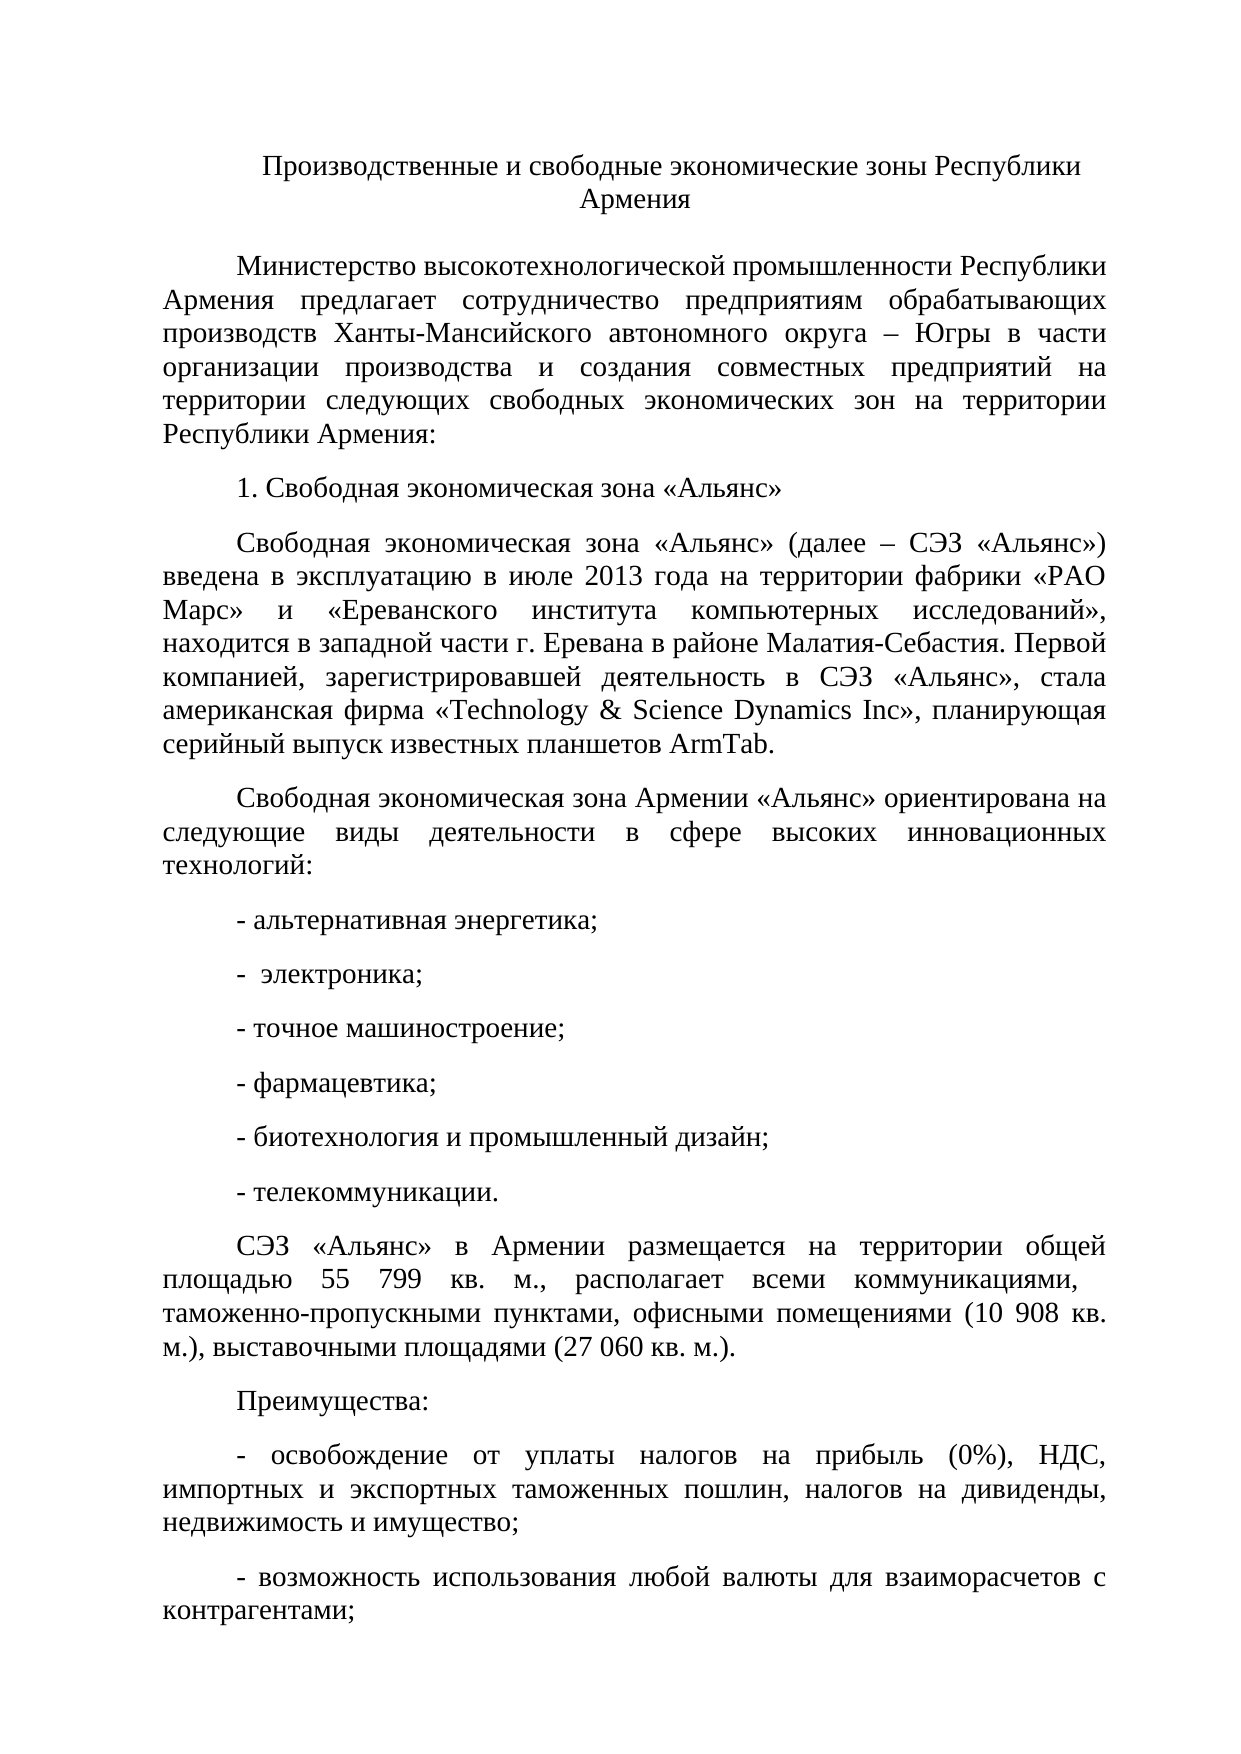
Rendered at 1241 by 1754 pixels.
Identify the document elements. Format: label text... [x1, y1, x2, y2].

text Министерство высокотехнологической промышленности Республики Армения предлагает сотрудничество предприятиям обрабатывающих производств Ханты-Мансийского автономного округа – Югры в части организации производства и создания совместных предприятий на территории следующих свободных экономических зон на территории Республики Армения: [162, 248, 1107, 449]
text - освобождение от уплаты налогов на прибыль (0%), НДС, импортных и экспортных таможенных пошлин, налогов на дивиденды, недвижимость и имущество; [162, 1437, 1107, 1538]
text - возможность использования любой валюты для взаиморасчетов с контрагентами; [162, 1559, 1107, 1626]
text - фармацевтика; [162, 1065, 1107, 1098]
text Свободная экономическая зона Армении «Альянс» ориентирована на следующие виды деятельности в сфере высоких инновационных технологий: [162, 780, 1107, 881]
text - биотехнология и промышленный дизайн; [162, 1119, 1107, 1153]
text Преимущества: [162, 1383, 1107, 1417]
text 1. Свободная экономическая зона «Альянс» [162, 470, 1107, 504]
text СЭЗ «Альянс» в Армении размещается на территории общей площадью 55 799 кв. м., располагает всеми коммуникациями, таможенно-пропускными пунктами, офисными помещениями (10 908 кв. м.), выставочными площадями (27 060 кв. м.). [162, 1228, 1107, 1362]
text - электроника; [162, 956, 1107, 990]
text - альтернативная энергетика; [162, 902, 1107, 935]
text - точное машиностроение; [162, 1011, 1107, 1044]
text - телекоммуникации. [162, 1174, 1107, 1207]
text Производственные и свободные экономические зоны Республики Армения [162, 148, 1107, 215]
text Свободная экономическая зона «Альянс» (далее – СЭЗ «Альянс») введена в эксплуатацию в июле 2013 года на территории фабрики «РАО Марс» и «Ереванского института компьютерных исследований», находится в западной части г. Еревана в районе Малатия-Себастия. Первой компанией, зарегистрировавшей деятельность в СЭЗ «Альянс», стала американская фирма «Technology & Science Dynamics Inc», планирующая серийный выпуск известных планшетов ArmTab. [162, 525, 1107, 759]
